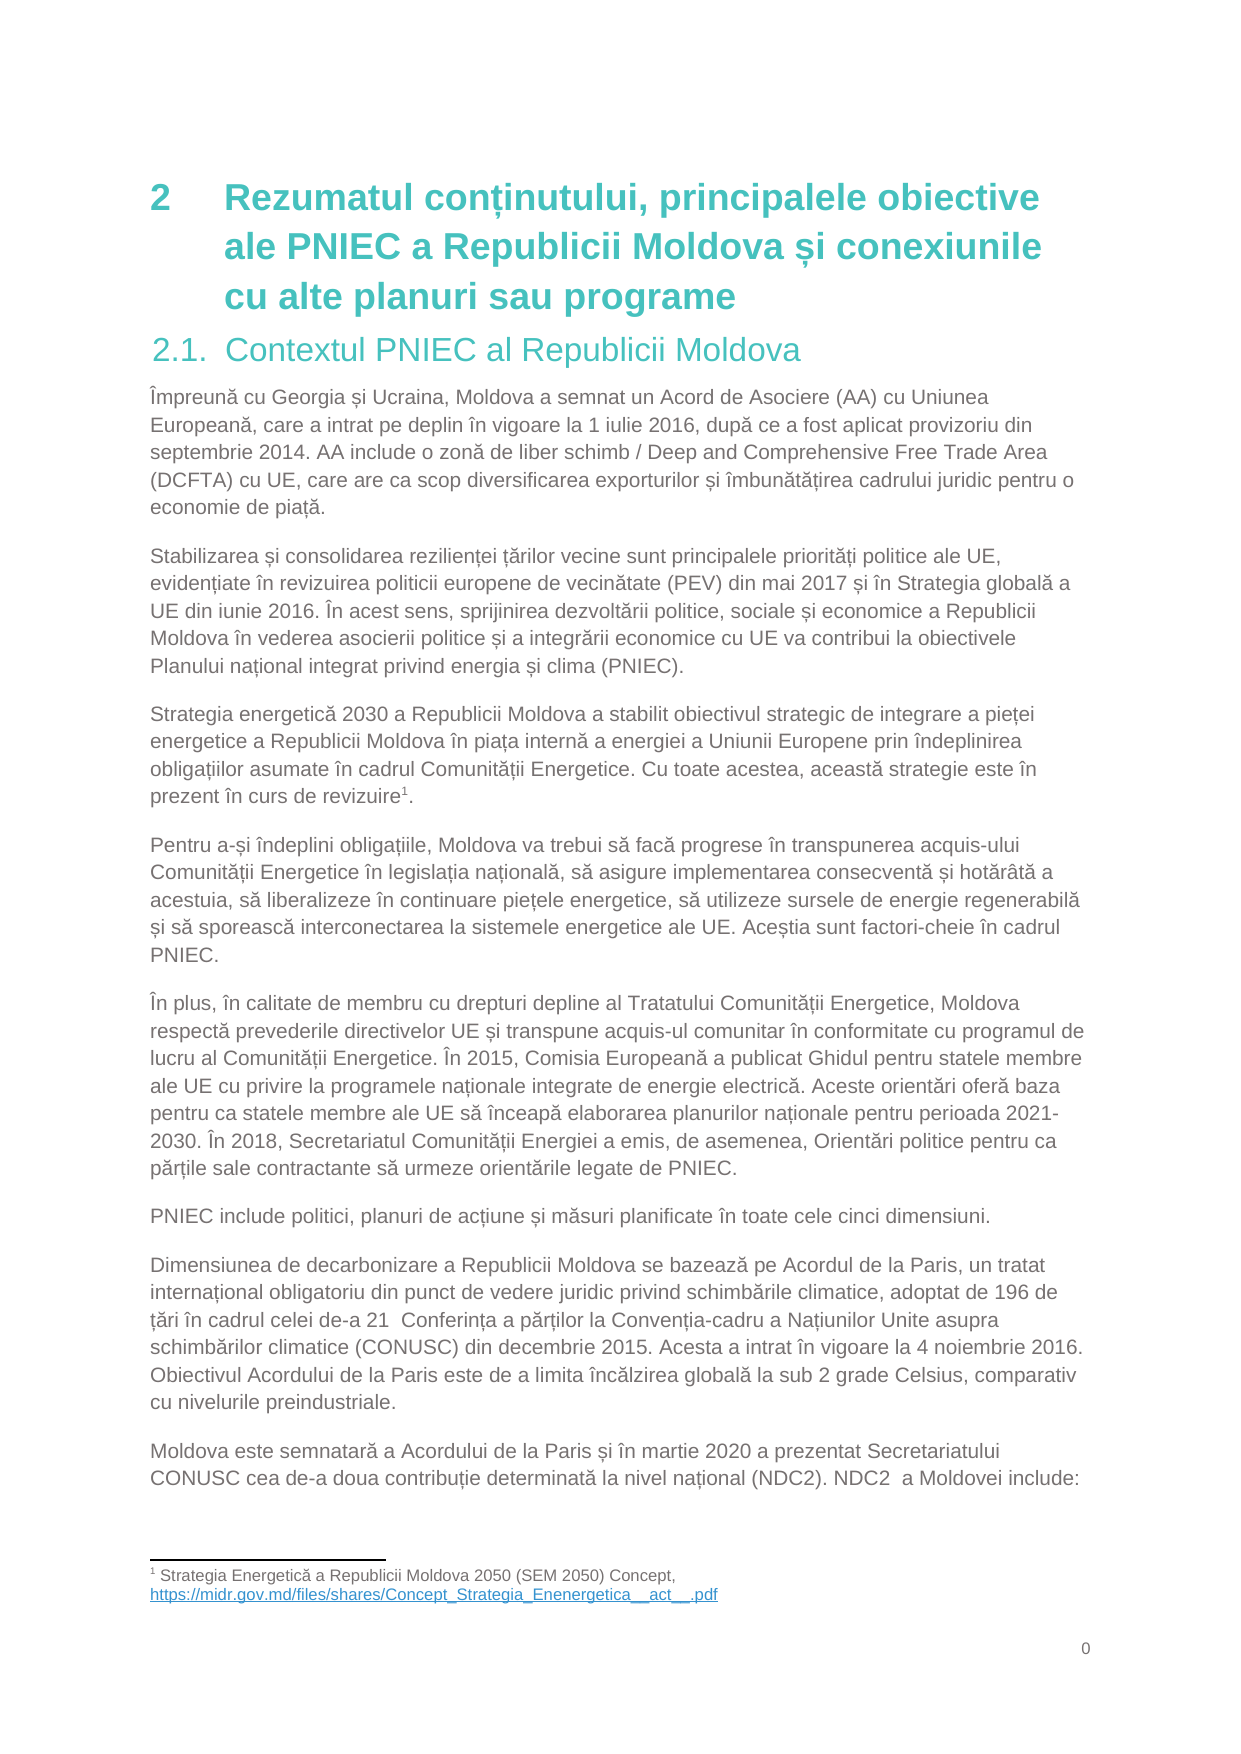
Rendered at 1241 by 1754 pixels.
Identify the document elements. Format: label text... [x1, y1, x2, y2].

text Dimensiunea de decarbonizare a Republicii Moldova se bazează pe Acordul de la Paris, un tratat internațional obligatoriu din punct de vedere juridic privind schimbările climatice, adoptat de 196 de țări în cadrul celei de-a 21 Conferința a părților la Convenția-cadru a Națiunilor Unite asupra schimbărilor climatice (CONUSC) din decembrie 2015. Acesta a intrat în vigoare la 4 noiembrie 2016. Obiectivul Acordului de la Paris este de a limita încălzirea globală la sub 2 grade Celsius, comparativ cu nivelurile preindustriale. [150, 1253, 1090, 1414]
text Pentru a-și îndeplini obligațiile, Moldova va trebui să facă progrese în transpunerea acquis-ului Comunității Energetice în legislația națională, să asigure implementarea consecventă și hotărâtă a acestuia, să liberalizeze în continuare piețele energetice, să utilizeze sursele de energie regenerabilă și să sporească interconectarea la sistemele energetice ale UE. Aceștia sunt factori-cheie în cadrul PNIEC. [150, 833, 1090, 967]
subtitle Rezumatul conținutului, principalele obiective ale PNIEC a Republicii Moldova și conexiunile cu alte planuri sau programe [150, 175, 1090, 317]
text PNIEC include politici, planuri de acțiune și măsuri planificate în toate cele cinci dimensiuni. [150, 1204, 1090, 1228]
subtitle Contextul PNIEC al Republicii Moldova [152, 330, 1090, 368]
text Moldova este semnatară a Acordului de la Paris și în martie 2020 a prezentat Secretariatului CONUSC cea de-a doua contribuție determinată la nivel național (NDC2). NDC2 a Moldovei include: [150, 1438, 1090, 1490]
text Împreună cu Georgia și Ucraina, Moldova a semnat un Acord de Asociere (AA) cu Uniunea Europeană, care a intrat pe deplin în vigoare la 1 iulie 2016, după ce a fost aplicat provizoriu din septembrie 2014. AA include o zonă de liber schimb / Deep and Comprehensive Free Trade Area (DCFTA) cu UE, care are ca scop diversificarea exporturilor și îmbunătățirea cadrului juridic pentru o economie de piață. [150, 385, 1090, 519]
text Strategia energetică 2030 a Republicii Moldova a stabilit obiectivul strategic de integrare a pieței energetice a Republicii Moldova în piața internă a energiei a Uniunii Europene prin îndeplinirea obligațiilor asumate în cadrul Comunității Energetice. Cu toate acestea, această strategie este în prezent în curs de revizuire. [150, 702, 1090, 808]
text Stabilizarea și consolidarea rezilienței țărilor vecine sunt principalele priorități politice ale UE, evidențiate în revizuirea politicii europene de vecinătate (PEV) din mai 2017 și în Strategia globală a UE din iunie 2016. În acest sens, sprijinirea dezvoltării politice, sociale și economice a Republicii Moldova în vederea asocierii politice și a integrării economice cu UE va contribui la obiectivele Planului național integrat privind energia și clima (PNIEC). [150, 543, 1090, 677]
text În plus, în calitate de membru cu drepturi depline al Tratatului Comunității Energetice, Moldova respectă prevederile directivelor UE și transpune acquis-ul comunitar în conformitate cu programul de lucru al Comunității Energetice. În 2015, Comisia Europeană a publicat Ghidul pentru statele membre ale UE cu privire la programele naționale integrate de energie electrică. Aceste orientări oferă baza pentru ca statele membre ale UE să înceapă elaborarea planurilor naționale pentru perioada 2021-2030. În 2018, Secretariatul Comunității Energiei a emis, de asemenea, Orientări politice pentru ca părțile sale contractante să urmeze orientările legate de PNIEC. [150, 991, 1090, 1180]
